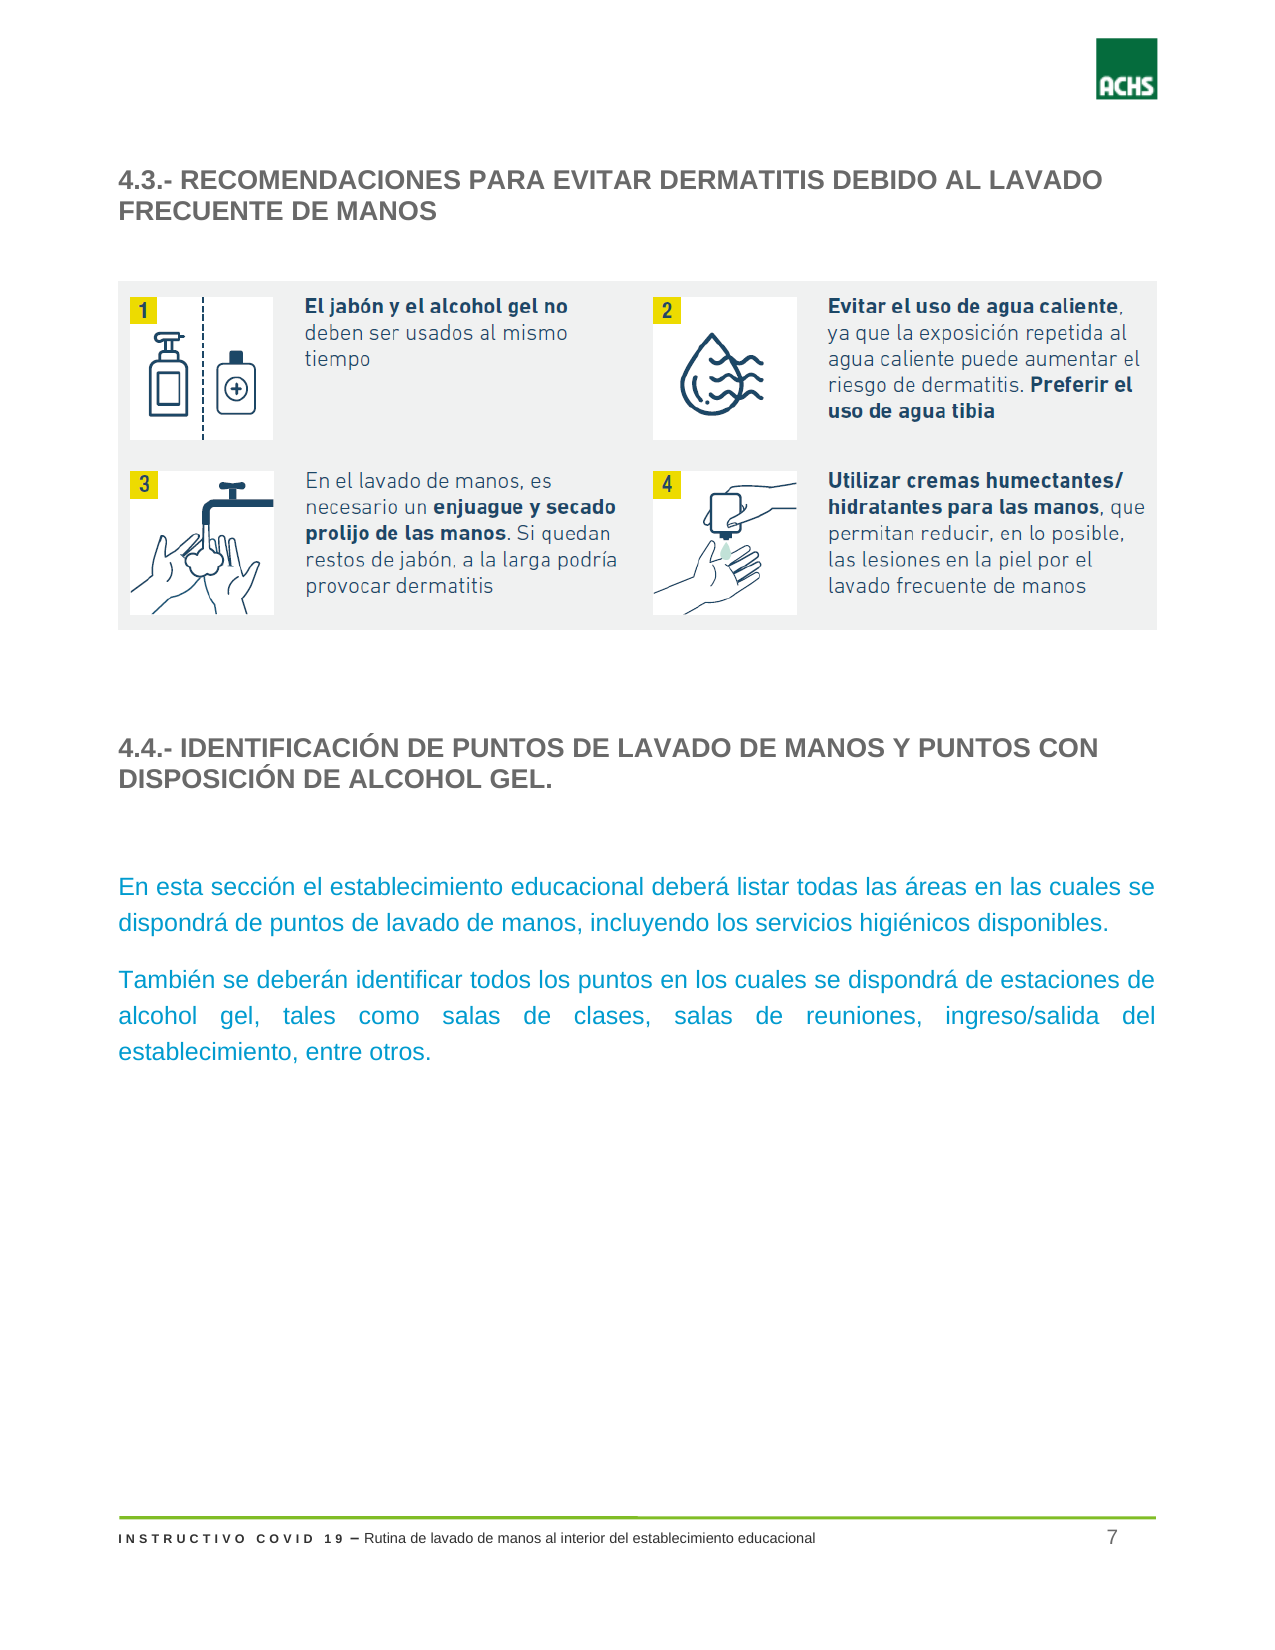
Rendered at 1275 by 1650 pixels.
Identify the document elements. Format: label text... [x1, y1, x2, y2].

text En esta sección el establecimiento educacional deberá listar todas las áreas en las cuales se dispondrá de puntos de lavado de manos, incluyendo los servicios higiénicos disponibles. [118, 872, 1157, 937]
picture [118, 281, 1157, 630]
subtitle 4.3.- RECOMENDACIONES PARA EVITAR DERMATITIS DEBIDO AL LAVADO FRECUENTE DE MANOS [118, 164, 1157, 226]
text También se deberán identificar todos los puntos en los cuales se dispondrá de estaciones de alcohol gel, tales como salas de clases, salas de reuniones, ingreso/salida del establecimiento, entre otros. [118, 965, 1157, 1066]
subtitle 4.4.- IDENTIFICACIÓN DE PUNTOS DE LAVADO DE MANOS Y PUNTOS CON DISPOSICIÓN DE ALCOHOL GEL. [118, 732, 1157, 794]
picture [1096, 37, 1159, 101]
